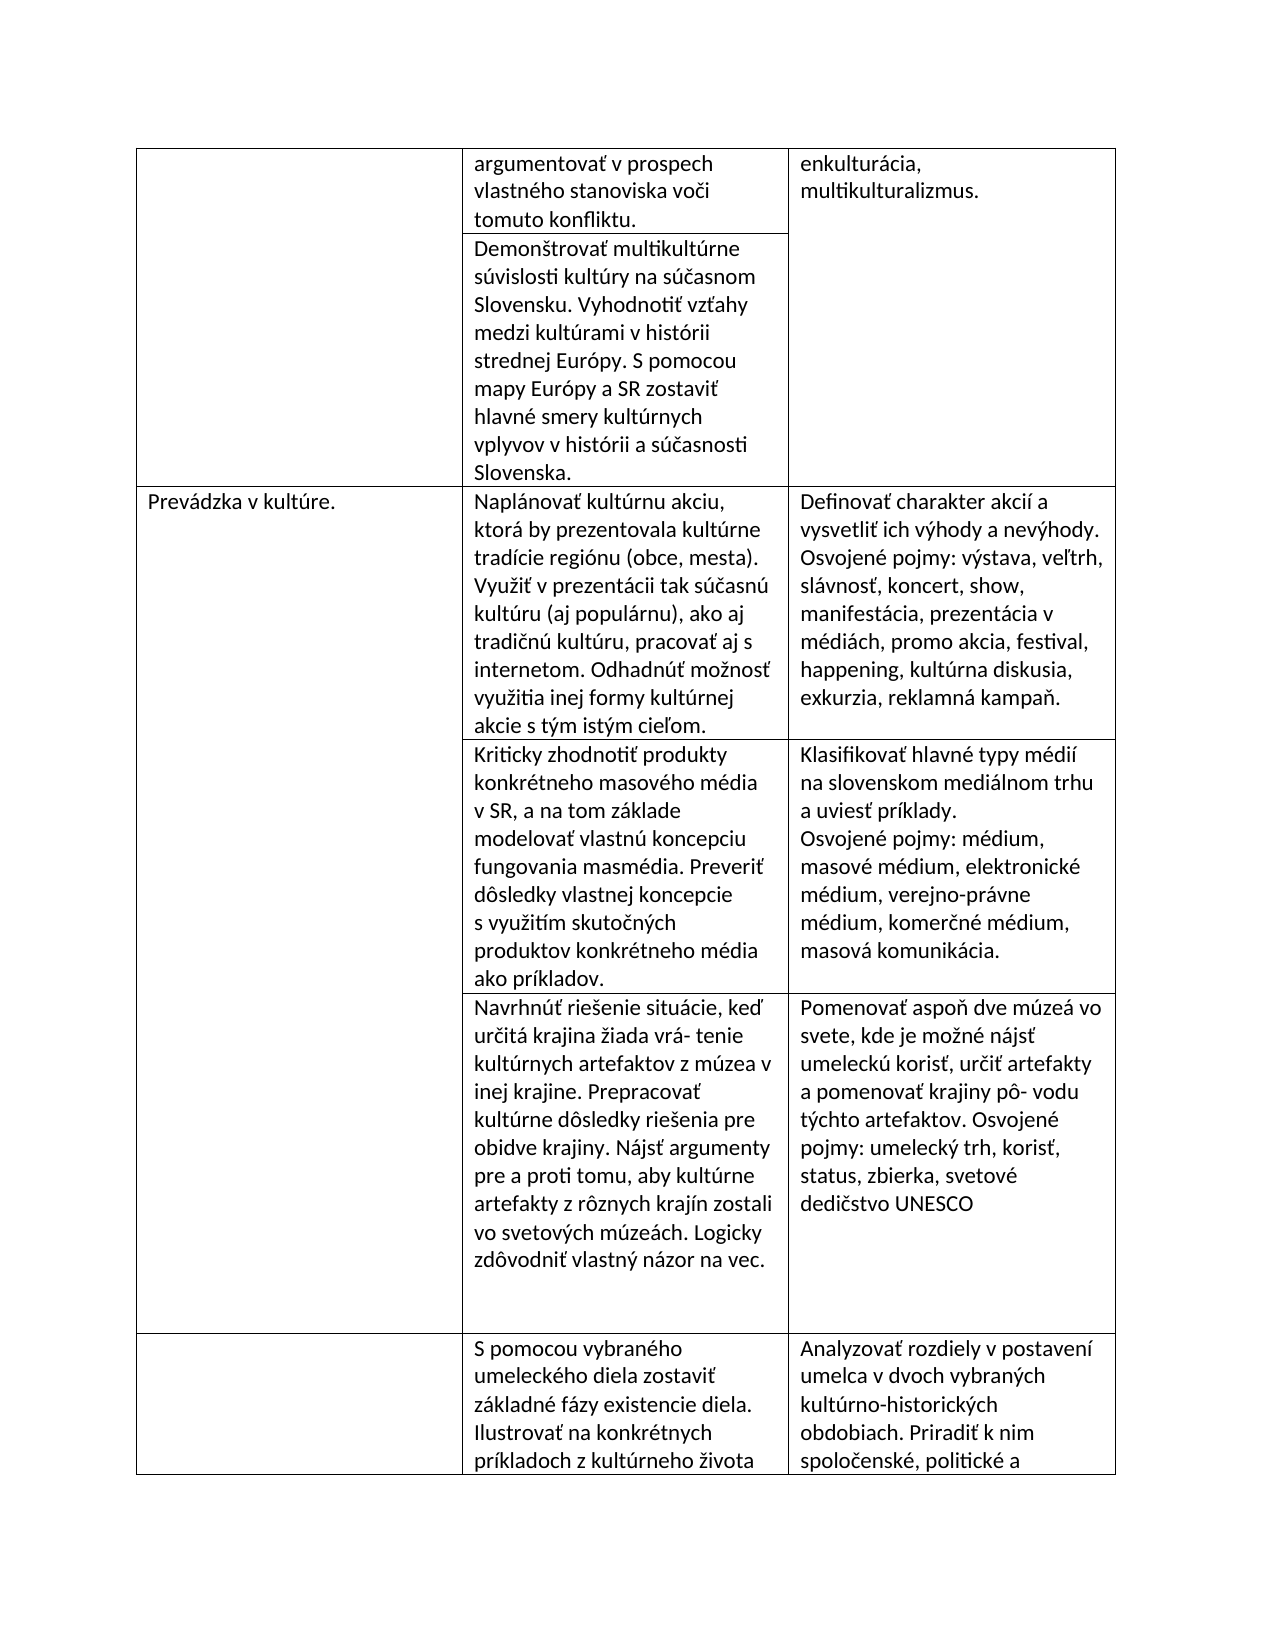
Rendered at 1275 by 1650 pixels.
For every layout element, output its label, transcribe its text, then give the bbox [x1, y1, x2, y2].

table_cell Naplánovať kultúrnu akciu, ktorá by prezentovala kultúrne tradície regiónu (obce, mesta). Využiť v prezentácii tak súčasnú kultúru (aj populárnu), ako aj tradičnú kultúru, pracovať aj s internetom. Odhadnúť možnosť využitia inej formy kultúrnej akcie s tým istým cieľom. [463, 487, 788, 739]
table_cell Kriticky zhodnotiť produkty konkrétneho masového média v SR, a na tom základe modelovať vlastnú koncepciu fungovania masmédia. Preveriť dôsledky vlastnej koncepcie s využitím skutočných produktov konkrétneho média ako príkladov. [463, 740, 788, 992]
table_cell Prevádzka v kultúre. [137, 487, 462, 1333]
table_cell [463, 149, 788, 233]
table_cell Pomenovať aspoň dve múzeá vo svete, kde je možné nájsť umeleckú korisť, určiť artefakty a pomenovať krajiny pô- vodu týchto artefaktov. Osvojené pojmy: umelecký trh, korisť, status, zbierka, svetové dedičstvo UNESCO [789, 994, 1115, 1333]
table_cell Definovať charakter akcií a vysvetliť ich výhody a nevýhody. Osvojené pojmy: výstava, veľtrh, slávnosť, koncert, show, manifestácia, prezentácia v médiách, promo akcia, festival, happening, kultúrna diskusia, exkurzia, reklamná kampaň. [789, 487, 1115, 739]
table_cell Klasifikovať hlavné typy médií na slovenskom mediálnom trhu a uviesť príklady. Osvojené pojmy: médium, masové médium, elektronické médium, verejno-právne médium, komerčné médium, masová komunikácia. [789, 740, 1115, 992]
table_cell Demonštrovať multikultúrne súvislosti kultúry na súčasnom Slovensku. Vyhodnotiť vzťahy medzi kultúrami v histórii strednej Európy. S pomocou mapy Európy a SR zostaviť hlavné smery kultúrnych vplyvov v histórii a súčasnosti Slovenska. [463, 234, 788, 486]
table_cell [137, 1334, 462, 1474]
table_cell Navrhnúť riešenie situácie, keď určitá krajina žiada vrá- tenie kultúrnych artefaktov z múzea v inej krajine. Prepracovať kultúrne dôsledky riešenia pre obidve krajiny. Nájsť argumenty pre a proti tomu, aby kultúrne artefakty z rôznych krajín zostali vo svetových múzeách. Logicky zdôvodniť vlastný názor na vec. [463, 994, 788, 1333]
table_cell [789, 149, 1115, 486]
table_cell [463, 1334, 788, 1474]
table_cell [789, 1334, 1115, 1474]
